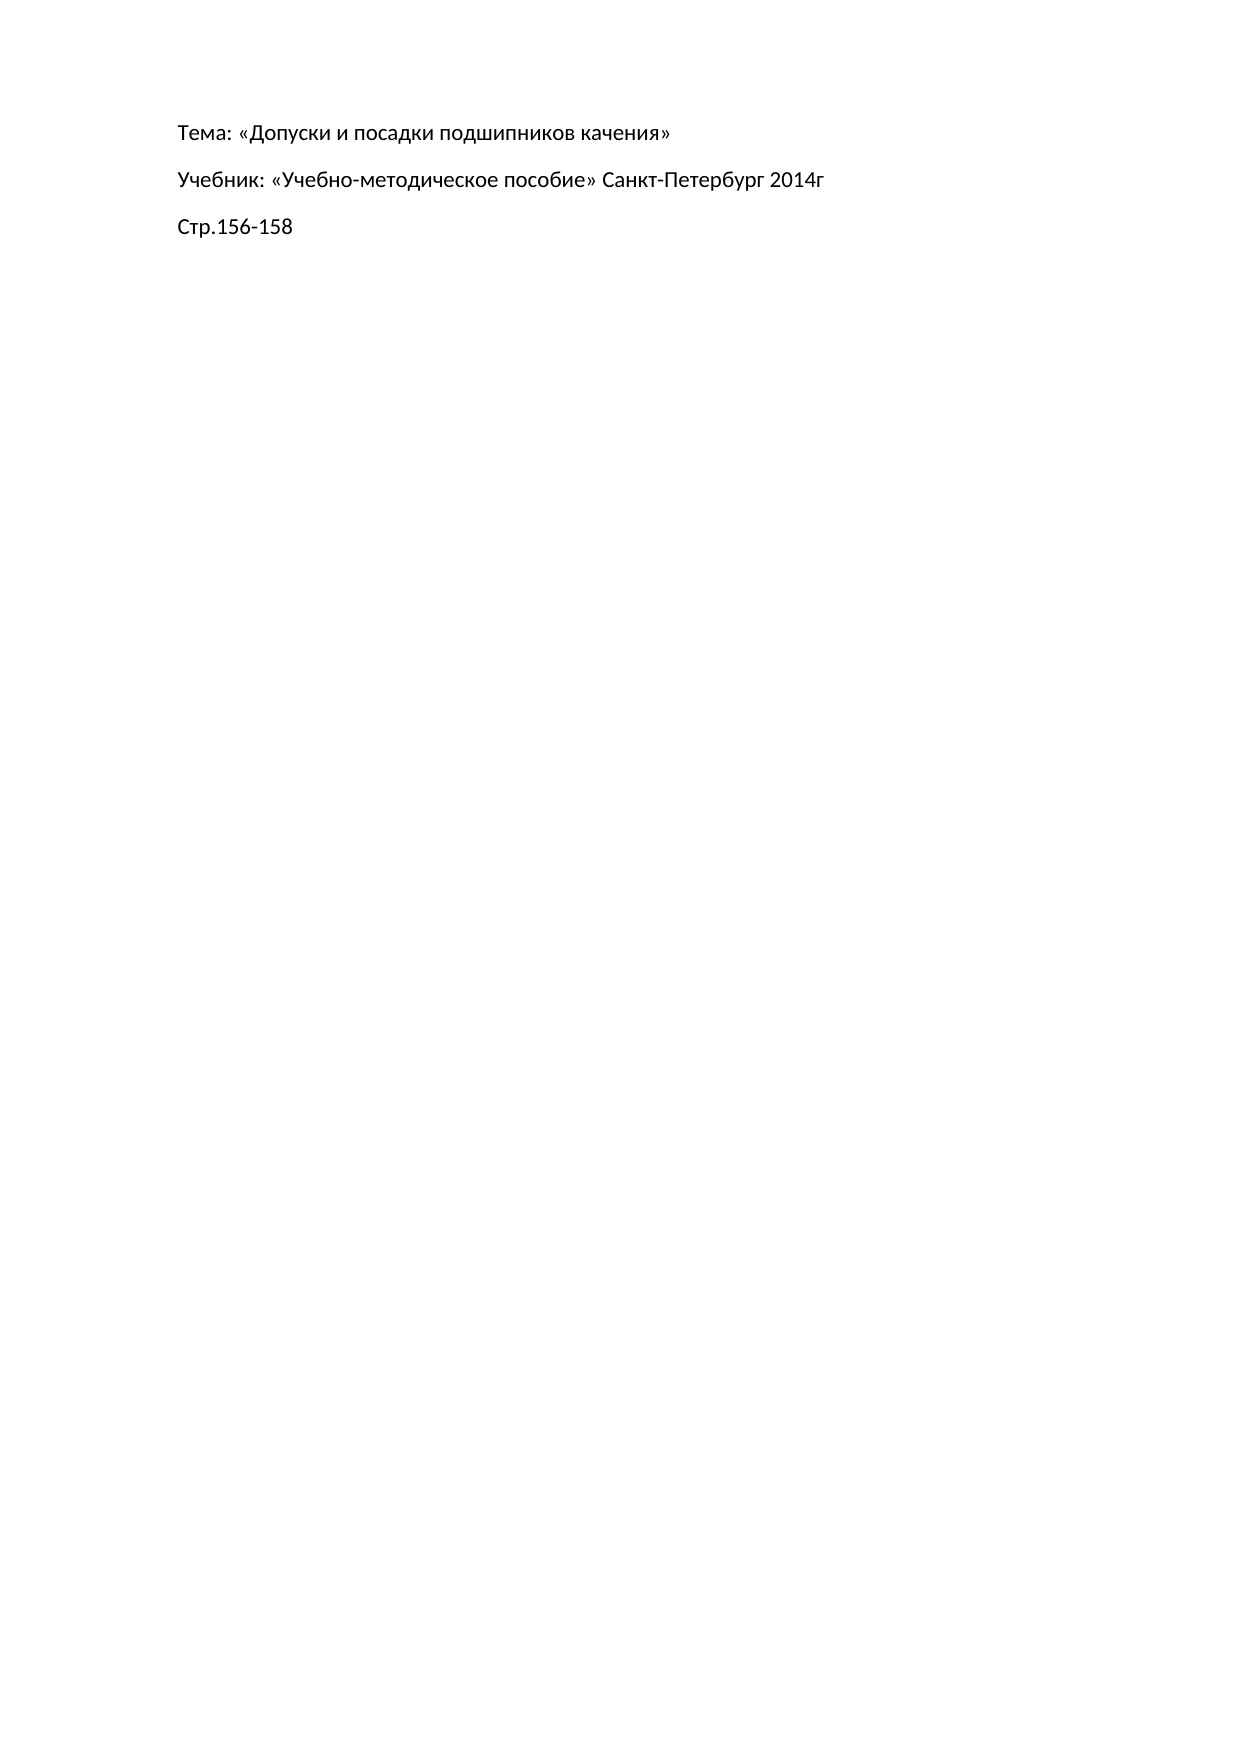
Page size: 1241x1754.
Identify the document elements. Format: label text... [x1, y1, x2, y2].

text Стр.156-158 [177, 212, 1152, 240]
text Учебник: «Учебно-методическое пособие» Санкт-Петербург 2014г [177, 165, 1152, 193]
text Тема: «Допуски и посадки подшипников качения» [177, 118, 1152, 146]
